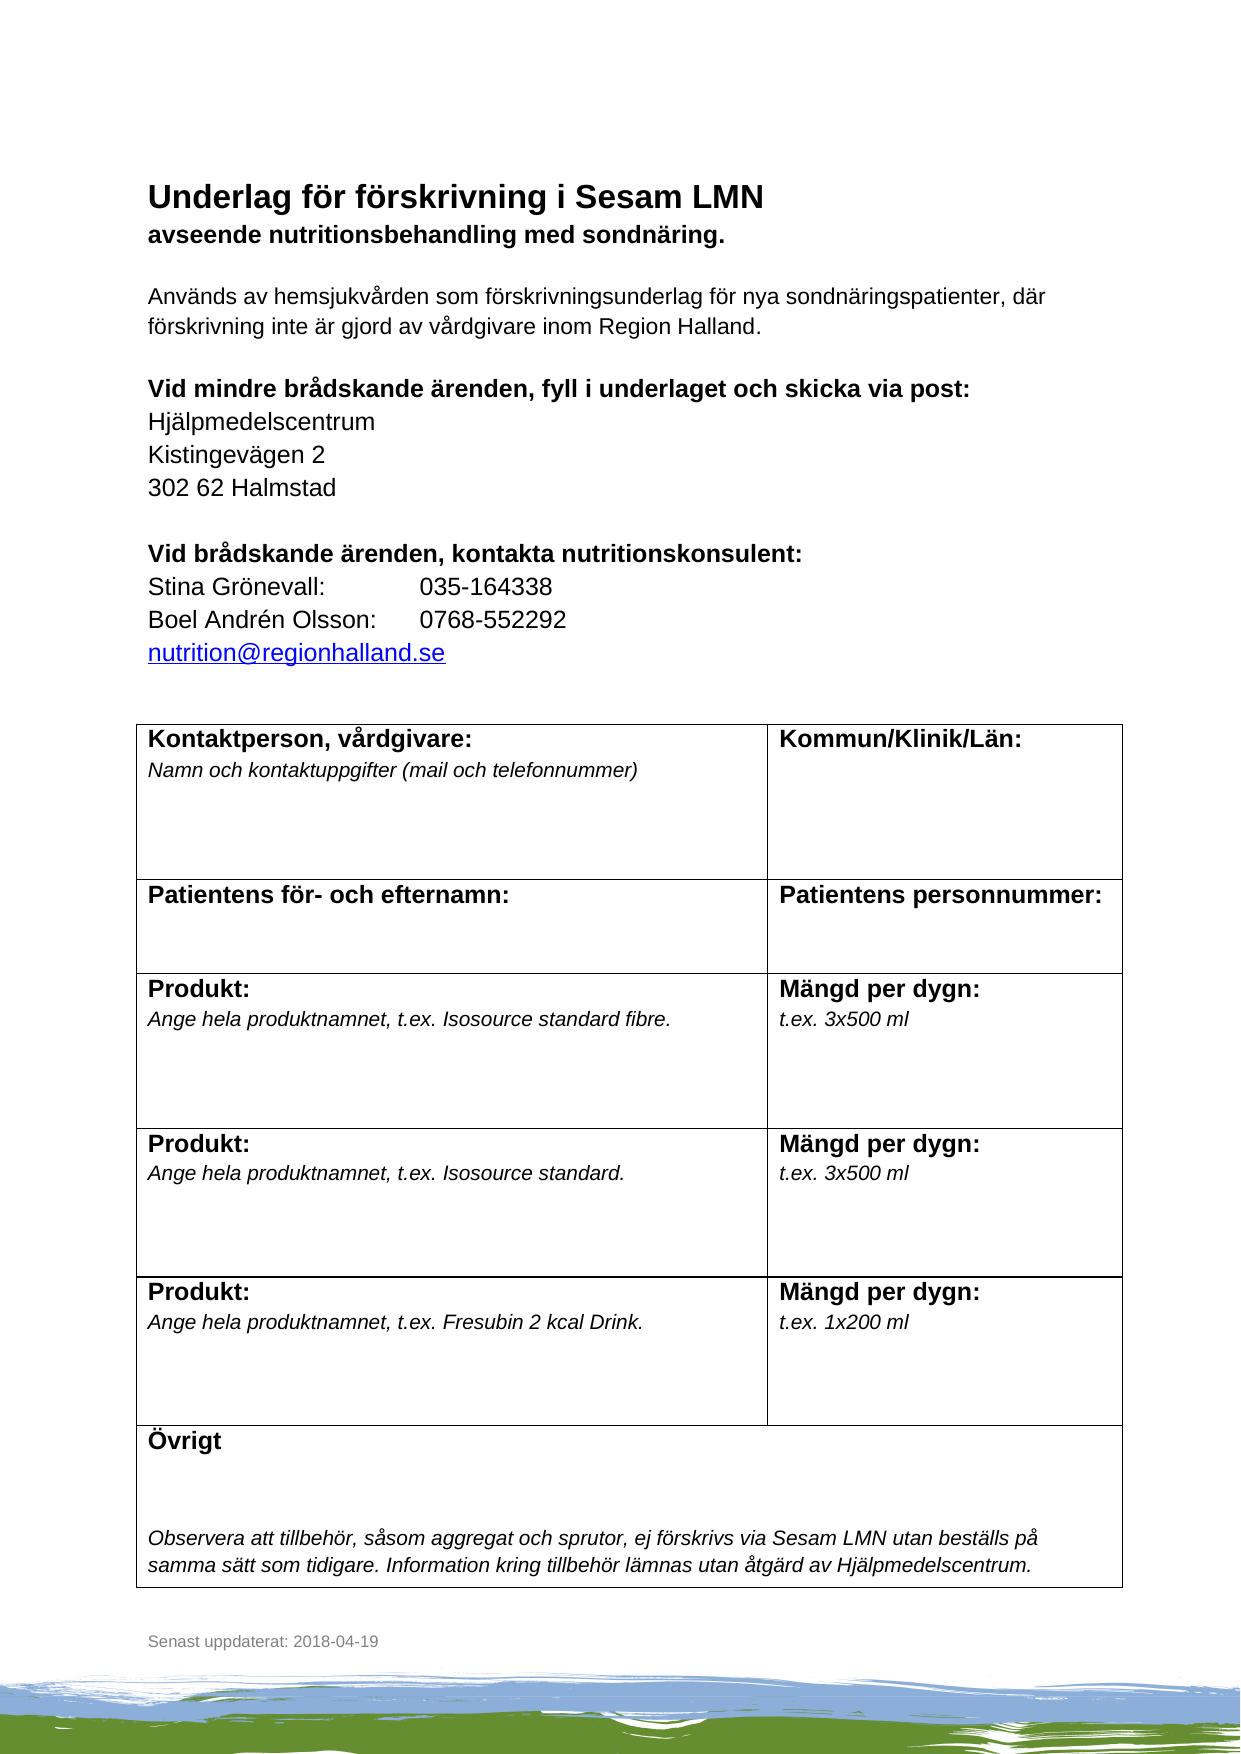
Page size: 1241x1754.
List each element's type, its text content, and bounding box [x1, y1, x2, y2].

table_cell Övrigt [137, 1426, 1122, 1459]
table_header Kommun/Klinik/Län: [768, 725, 1122, 878]
table_cell Mängd per dygn: t.ex. 3x500 ml [768, 1129, 1122, 1276]
table_cell Produkt: Ange hela produktnamnet, t.ex. Isosource standard fibre. [137, 974, 767, 1127]
text Vid brådskande ärenden, kontakta nutritionskonsulent: Stina Grönevall: 035-164338 Boel Andrén Olsson: 0768-552292 nutrition@regionhalland.se [148, 506, 1137, 667]
table_header Kontaktperson, vårdgivare: Namn och kontaktuppgifter (mail och telefonnummer) [137, 725, 767, 878]
table_cell Patientens för- och efternamn: [137, 880, 767, 973]
table_cell Mängd per dygn: t.ex. 3x500 ml [768, 974, 1122, 1127]
text Används av hemsjukvården som förskrivningsunderlag för nya sondnäringspatienter, där förskrivning inte är gjord av vårdgivare inom Region Halland. [148, 283, 1137, 340]
text Underlag för förskrivning i Sesam LMN avseende nutritionsbehandling med sondnäring. [148, 177, 1137, 249]
table_cell Patientens personnummer: [768, 880, 1122, 973]
text Vid mindre brådskande ärenden, fyll i underlaget och skicka via post: [148, 374, 1137, 402]
table_cell Observera att tillbehör, såsom aggregat och sprutor, ej förskrivs via Sesam LMN utan beställs på samma sätt som tidigare. Information kring tillbehör lämnas utan åtgärd av Hjälpmedelscentrum. [137, 1459, 1122, 1587]
table_cell Mängd per dygn: t.ex. 1x200 ml [768, 1278, 1122, 1425]
table_cell Produkt: Ange hela produktnamnet, t.ex. Isosource standard. [137, 1129, 767, 1276]
text Hjälpmedelscentrum Kistingevägen 2 302 62 Halmstad [148, 407, 1137, 502]
table_cell Produkt: Ange hela produktnamnet, t.ex. Fresubin 2 kcal Drink. [137, 1278, 767, 1425]
picture [0, 1657, 1241, 1754]
